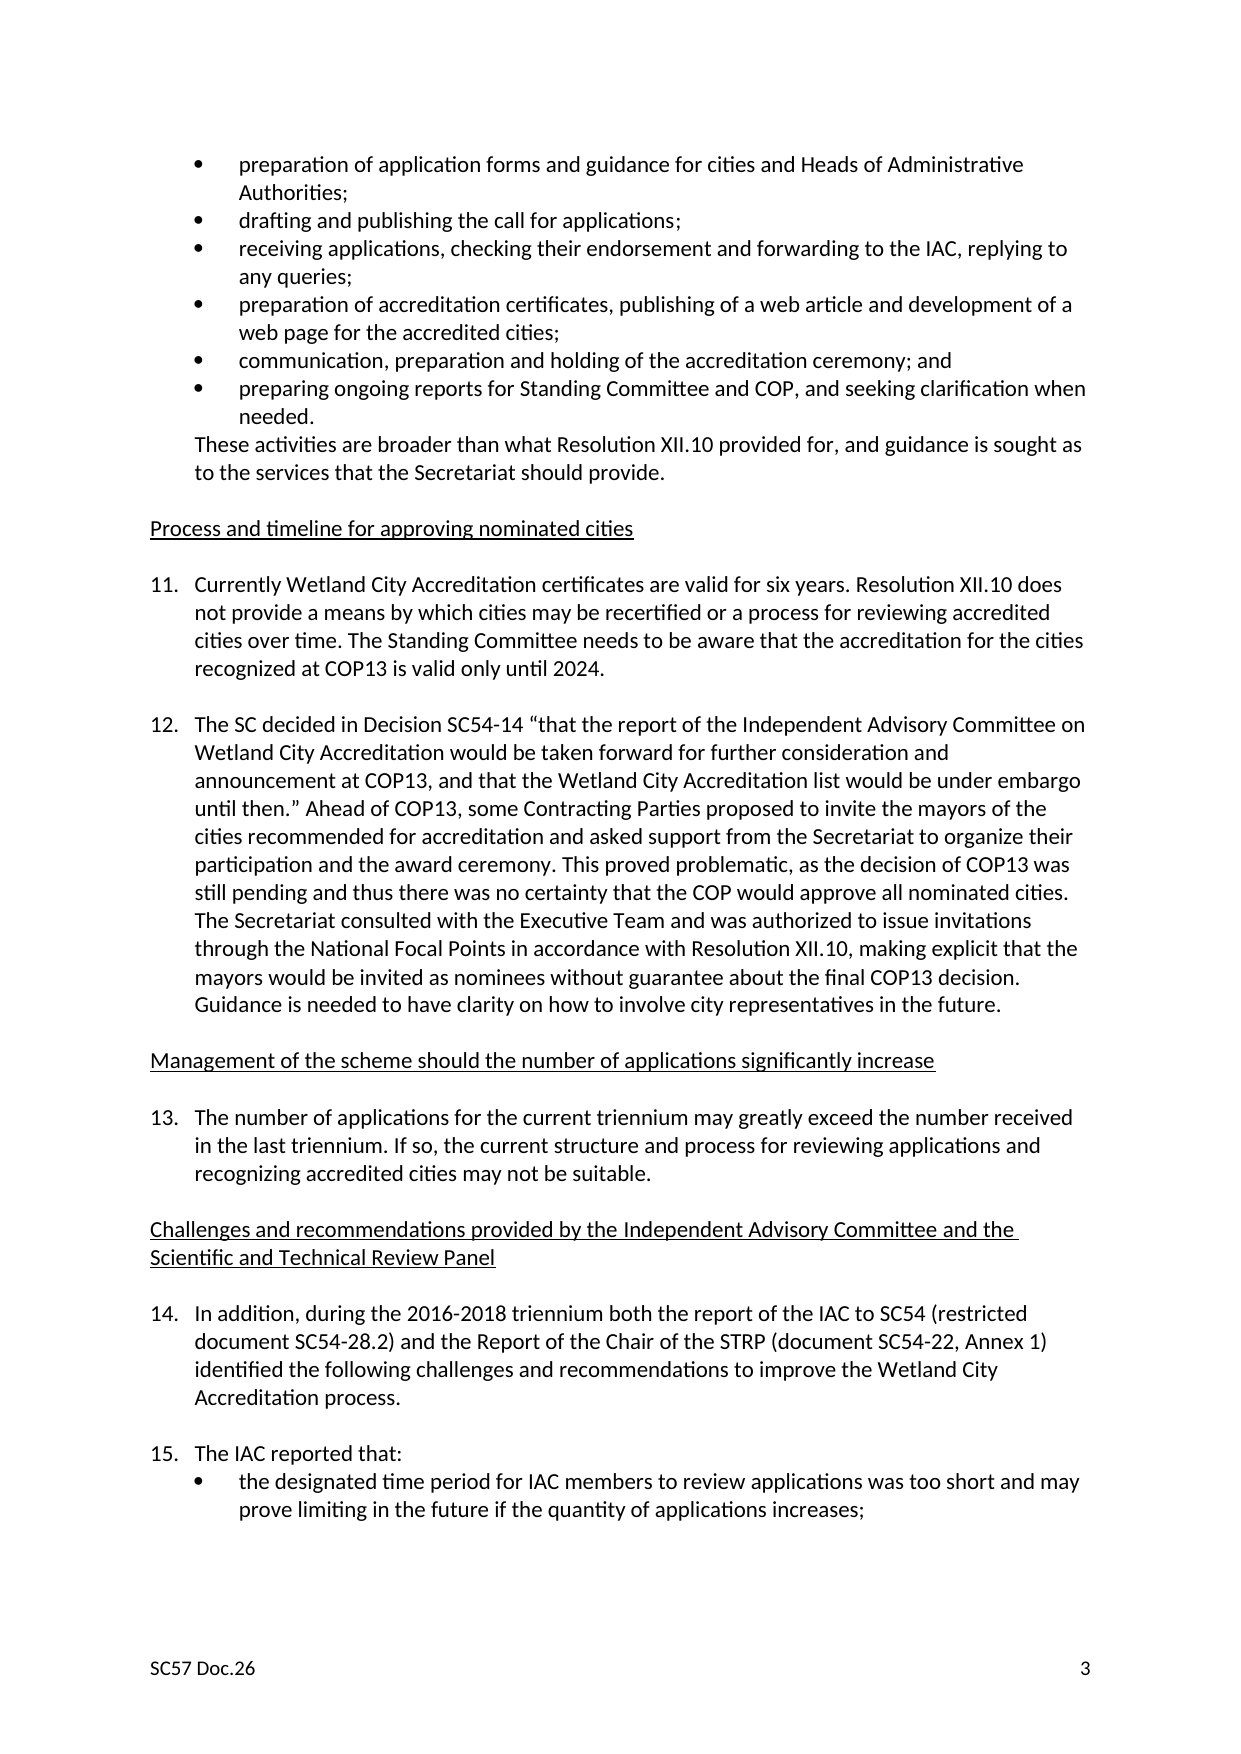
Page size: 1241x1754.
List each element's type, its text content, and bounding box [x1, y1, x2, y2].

list preparation of application forms and guidance for cities and Heads of Administrative Authorities; [194, 150, 1090, 206]
list preparation of accreditation certificates, publishing of a web article and development of a web page for the accredited cities; [194, 290, 1090, 346]
text 15. The IAC reported that: [150, 1439, 1090, 1467]
list receiving applications, checking their endorsement and forwarding to the IAC, replying to any queries; [194, 234, 1090, 290]
text 14. In addition, during the 2016-2018 triennium both the report of the IAC to SC54 (restricted document SC54-28.2) and the Report of the Chair of the STRP (document SC54-22, Annex 1) identified the following challenges and recommendations to improve the Wetland City Accreditation process. [150, 1299, 1090, 1411]
text Management of the scheme should the number of applications significantly increase [150, 1047, 1090, 1075]
list preparing ongoing reports for Standing Committee and COP, and seeking clarification when needed. [194, 374, 1090, 430]
text 12. The SC decided in Decision SC54-14 “that the report of the Independent Advisory Committee on Wetland City Accreditation would be taken forward for further consideration and announcement at COP13, and that the Wetland City Accreditation list would be under embargo until then.” Ahead of COP13, some Contracting Parties proposed to invite the mayors of the cities recommended for accreditation and asked support from the Secretariat to organize their participation and the award ceremony. This proved problematic, as the decision of COP13 was still pending and thus there was no certainty that the COP would approve all nominated cities. The Secretariat consulted with the Executive Team and was authorized to issue invitations through the National Focal Points in accordance with Resolution XII.10, making explicit that the mayors would be invited as nominees without guarantee about the final COP13 decision. Guidance is needed to have clarity on how to involve city representatives in the future. [150, 710, 1090, 1019]
list the designated time period for IAC members to review applications was too short and may prove limiting in the future if the quantity of applications increases; [194, 1467, 1090, 1523]
text These activities are broader than what Resolution XII.10 provided for, and guidance is sought as to the services that the Secretariat should provide. [194, 430, 1090, 486]
text 11. Currently Wetland City Accreditation certificates are valid for six years. Resolution XII.10 does not provide a means by which cities may be recertified or a process for reviewing accredited cities over time. The Standing Committee needs to be aware that the accreditation for the cities recognized at COP13 is valid only until 2024. [150, 570, 1090, 682]
text Process and timeline for approving nominated cities [150, 514, 1090, 542]
text 13. The number of applications for the current triennium may greatly exceed the number received in the last triennium. If so, the current structure and process for reviewing applications and recognizing accredited cities may not be suitable. [150, 1103, 1090, 1187]
list communication, preparation and holding of the accreditation ceremony; and [194, 346, 1090, 374]
list drafting and publishing the call for applications; [194, 206, 1090, 234]
text Challenges and recommendations provided by the Independent Advisory Committee and the Scientific and Technical Review Panel [150, 1215, 1090, 1271]
